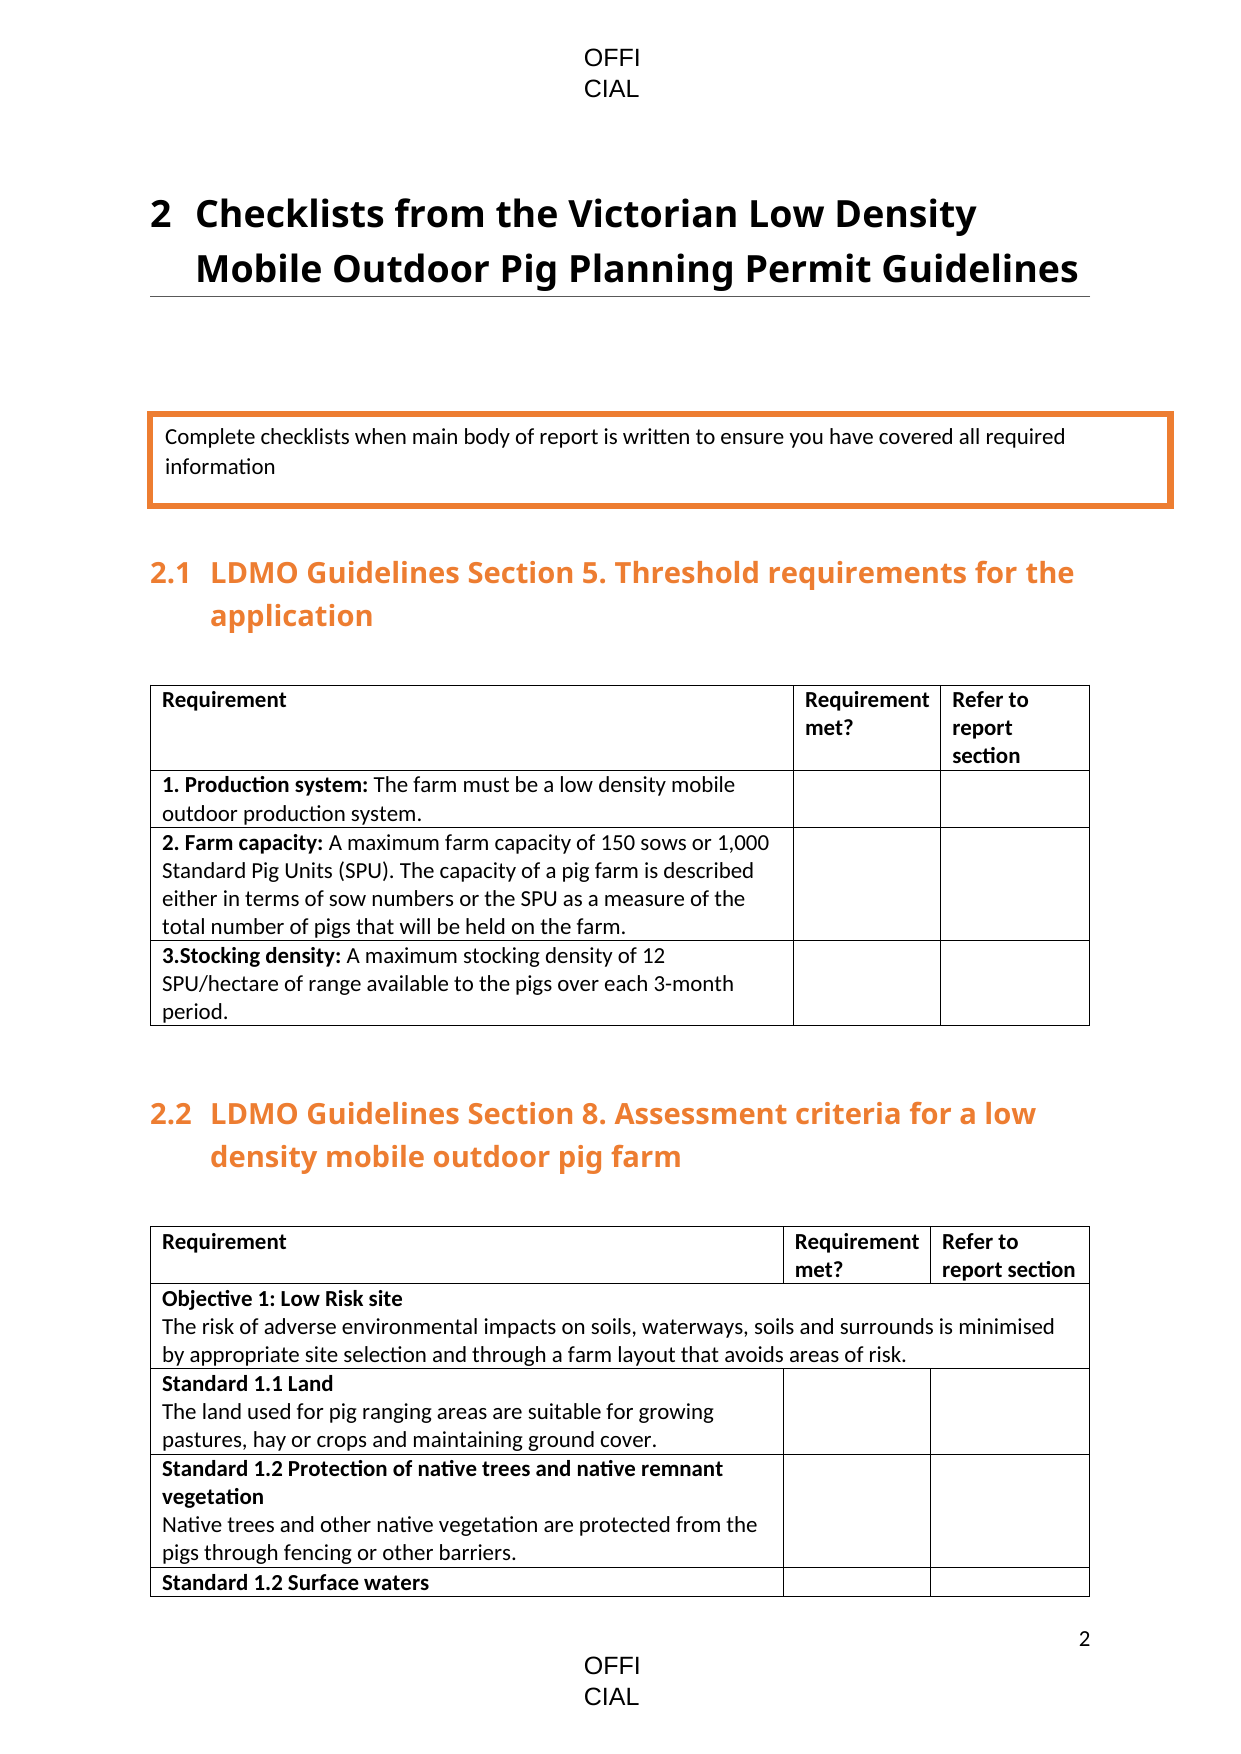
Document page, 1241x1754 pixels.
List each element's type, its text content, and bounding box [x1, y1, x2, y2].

table_cell [784, 1369, 930, 1453]
table_cell Standard 1.1 Land The land used for pig ranging areas are suitable for growing pastures, hay or crops and maintaining ground cover. [151, 1369, 783, 1453]
subtitle Checklists from the Victorian Low Density Mobile Outdoor Pig Planning Permit Guidelines [150, 187, 1090, 296]
table_cell [931, 1369, 1089, 1453]
table_header Requirement [151, 1227, 783, 1283]
table_cell [794, 941, 940, 1025]
table_cell [931, 1455, 1089, 1567]
table_cell Objective 1: Low Risk site The risk of adverse environmental impacts on soils, waterways, soils and surrounds is minimised by appropriate site selection and through a farm layout that avoids areas of risk. [151, 1284, 1089, 1368]
subtitle LDMO Guidelines Section 5. Threshold requirements for the application [150, 509, 1090, 634]
table_cell [941, 828, 1089, 940]
table_cell 2. Farm capacity: A maximum farm capacity of 150 sows or 1,000 Standard Pig Units (SPU). The capacity of a pig farm is described either in terms of sow numbers or the SPU as a measure of the total number of pigs that will be held on the farm. [151, 828, 793, 940]
table_cell Standard 1.2 Surface waters [151, 1568, 783, 1596]
table_cell 3.Stocking density: A maximum stocking density of 12 SPU/hectare of range available to the pigs over each 3-month period. [151, 941, 793, 1025]
table_cell [941, 941, 1089, 1025]
table_cell [784, 1568, 930, 1596]
subtitle LDMO Guidelines Section 8. Assessment criteria for a low density mobile outdoor pig farm [150, 1094, 1090, 1176]
table_cell [941, 771, 1089, 827]
table_cell [931, 1568, 1089, 1596]
table_header Requirement met? [794, 686, 940, 769]
table_header Requirement met? [784, 1227, 930, 1283]
table_header Refer to report section [931, 1227, 1089, 1283]
table_cell Standard 1.2 Protection of native trees and native remnant vegetation Native trees and other native vegetation are protected from the pigs through fencing or other barriers. [151, 1455, 783, 1567]
table_cell [794, 771, 940, 827]
table_cell 1. Production system: The farm must be a low density mobile outdoor production system. [151, 771, 793, 827]
table_cell [794, 828, 940, 940]
table_cell [784, 1455, 930, 1567]
table_header Refer to report section [941, 686, 1089, 769]
table_header Requirement [151, 686, 793, 769]
